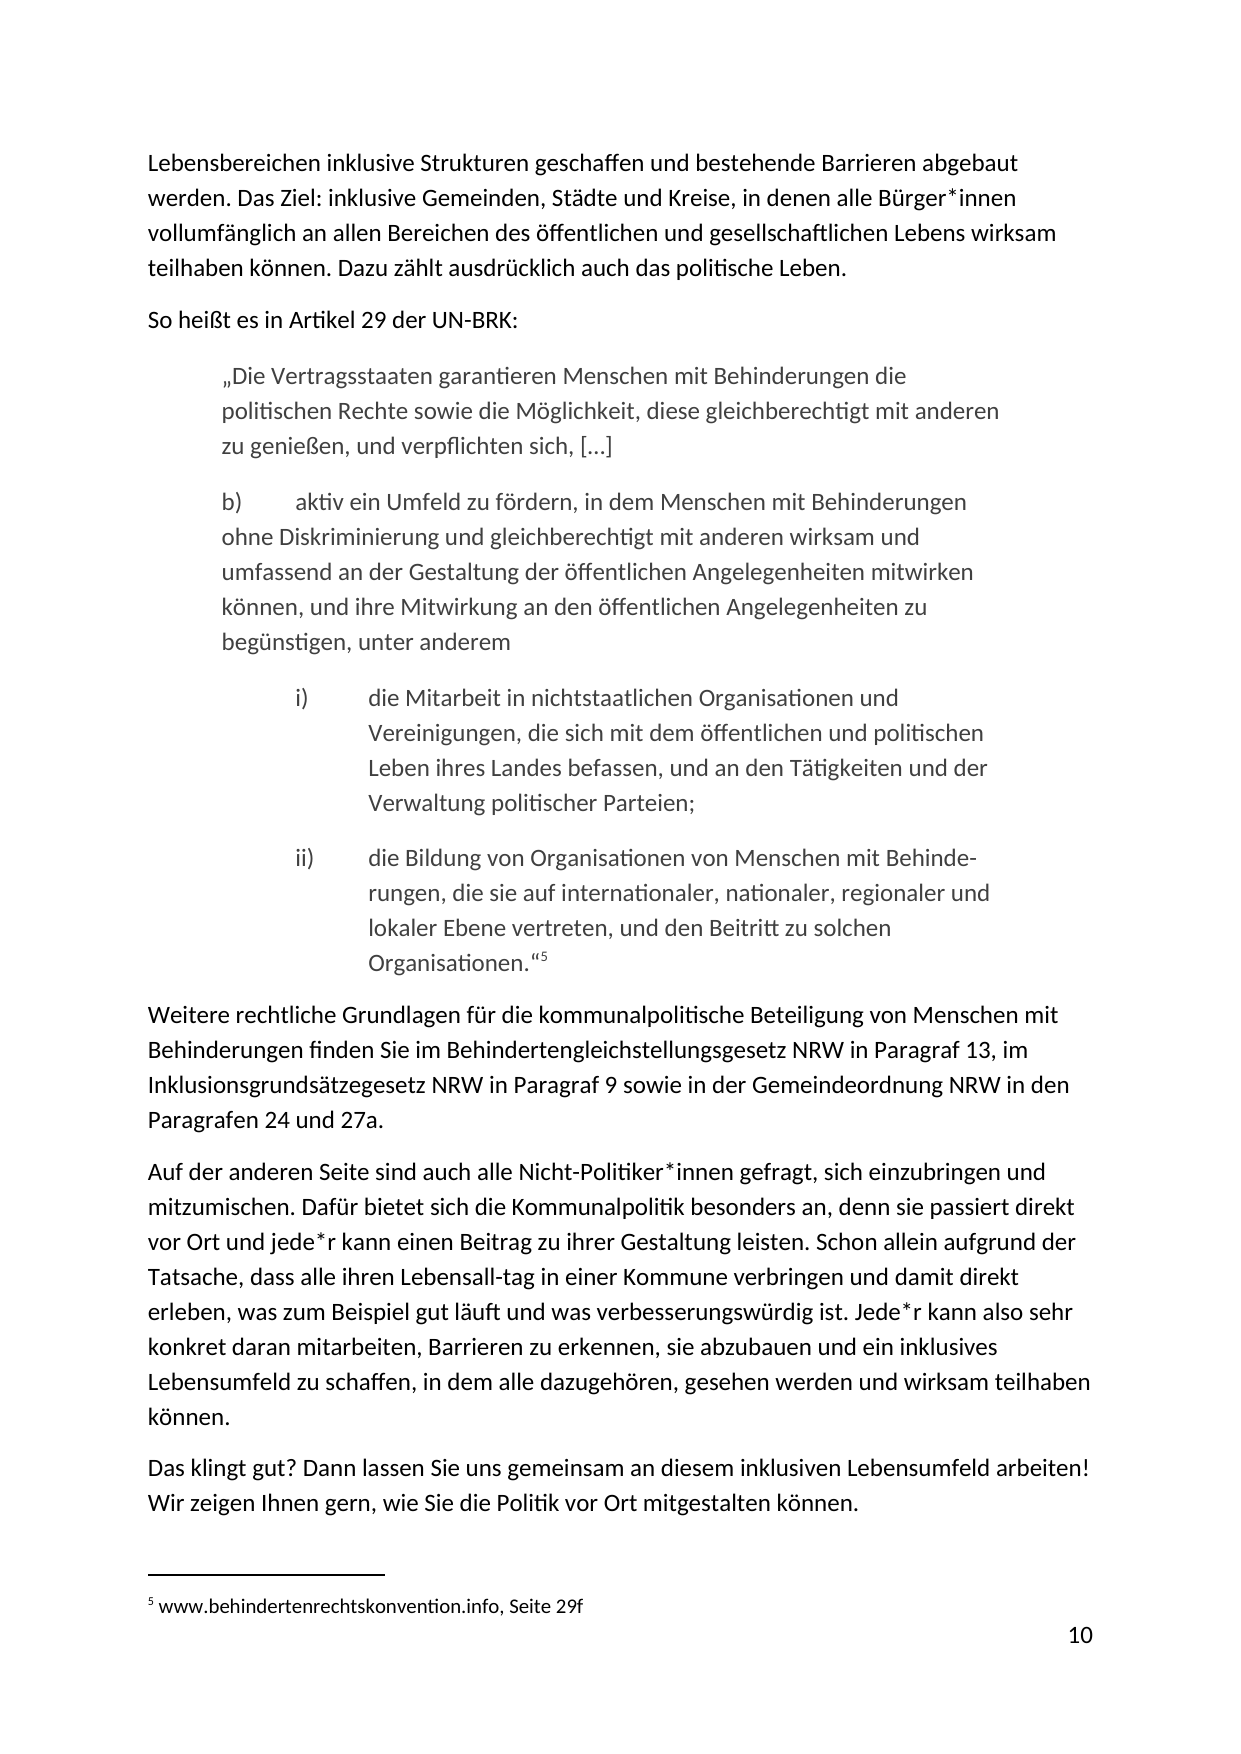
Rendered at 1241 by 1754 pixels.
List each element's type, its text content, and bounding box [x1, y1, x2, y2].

text i) die Mitarbeit in nichtstaatlichen Organisationen und Vereinigungen, die sich mit dem öffentlichen und politischen Leben ihres Landes befassen, und an den Tätigkeiten und der Verwaltung politischer Parteien; [295, 682, 1003, 817]
text So heißt es in Artikel 29 der UN-BRK: [148, 304, 1093, 335]
text Auf der anderen Seite sind auch alle Nicht-Politiker*innen gefragt, sich einzubringen und mitzumischen. Dafür bietet sich die Kommunalpolitik besonders an, denn sie passiert direkt vor Ort und jede*r kann einen Beitrag zu ihrer Gestaltung leisten. Schon allein aufgrund der Tatsache, dass alle ihren Lebensall-tag in einer Kommune verbringen und damit direkt erleben, was zum Beispiel gut läuft und was verbesserungswürdig ist. Jede*r kann also sehr konkret daran mitarbeiten, Barrieren zu erkennen, sie abzubauen und ein inklusives Lebensumfeld zu schaffen, in dem alle dazugehören, gesehen werden und wirksam teilhaben können. [148, 1156, 1093, 1431]
text ii) die Bildung von Organisationen von Menschen mit Behinde-rungen, die sie auf internationaler, nationaler, regionaler und lokaler Ebene vertreten, und den Beitritt zu solchen Organisationen.“ [295, 843, 1003, 978]
text Weitere rechtliche Grundlagen für die kommunalpolitische Beteiligung von Menschen mit Behinderungen finden Sie im Behindertengleichstellungsgesetz NRW in Paragraf 13, im Inklusionsgrundsätzegesetz NRW in Paragraf 9 sowie in der Gemeindeordnung NRW in den Paragrafen 24 und 27a. [148, 999, 1093, 1135]
text b) aktiv ein Umfeld zu fördern, in dem Menschen mit Behinderungen ohne Diskriminierung und gleichberechtigt mit anderen wirksam und umfassend an der Gestaltung der öffentlichen Angelegenheiten mitwirken können, und ihre Mitwirkung an den öffentlichen Angelegenheiten zu begünstigen, unter anderem [221, 486, 1003, 656]
text Das klingt gut? Dann lassen Sie uns gemeinsam an diesem inklusiven Lebensumfeld arbeiten! Wir zeigen Ihnen gern, wie Sie die Politik vor Ort mitgestalten können. [148, 1453, 1093, 1518]
text „Die Vertragsstaaten garantieren Menschen mit Behinderungen die politischen Rechte sowie die Möglichkeit, diese gleichberechtigt mit anderen zu genießen, und verpflichten sich, […] [221, 360, 1003, 461]
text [148, 148, 1093, 283]
